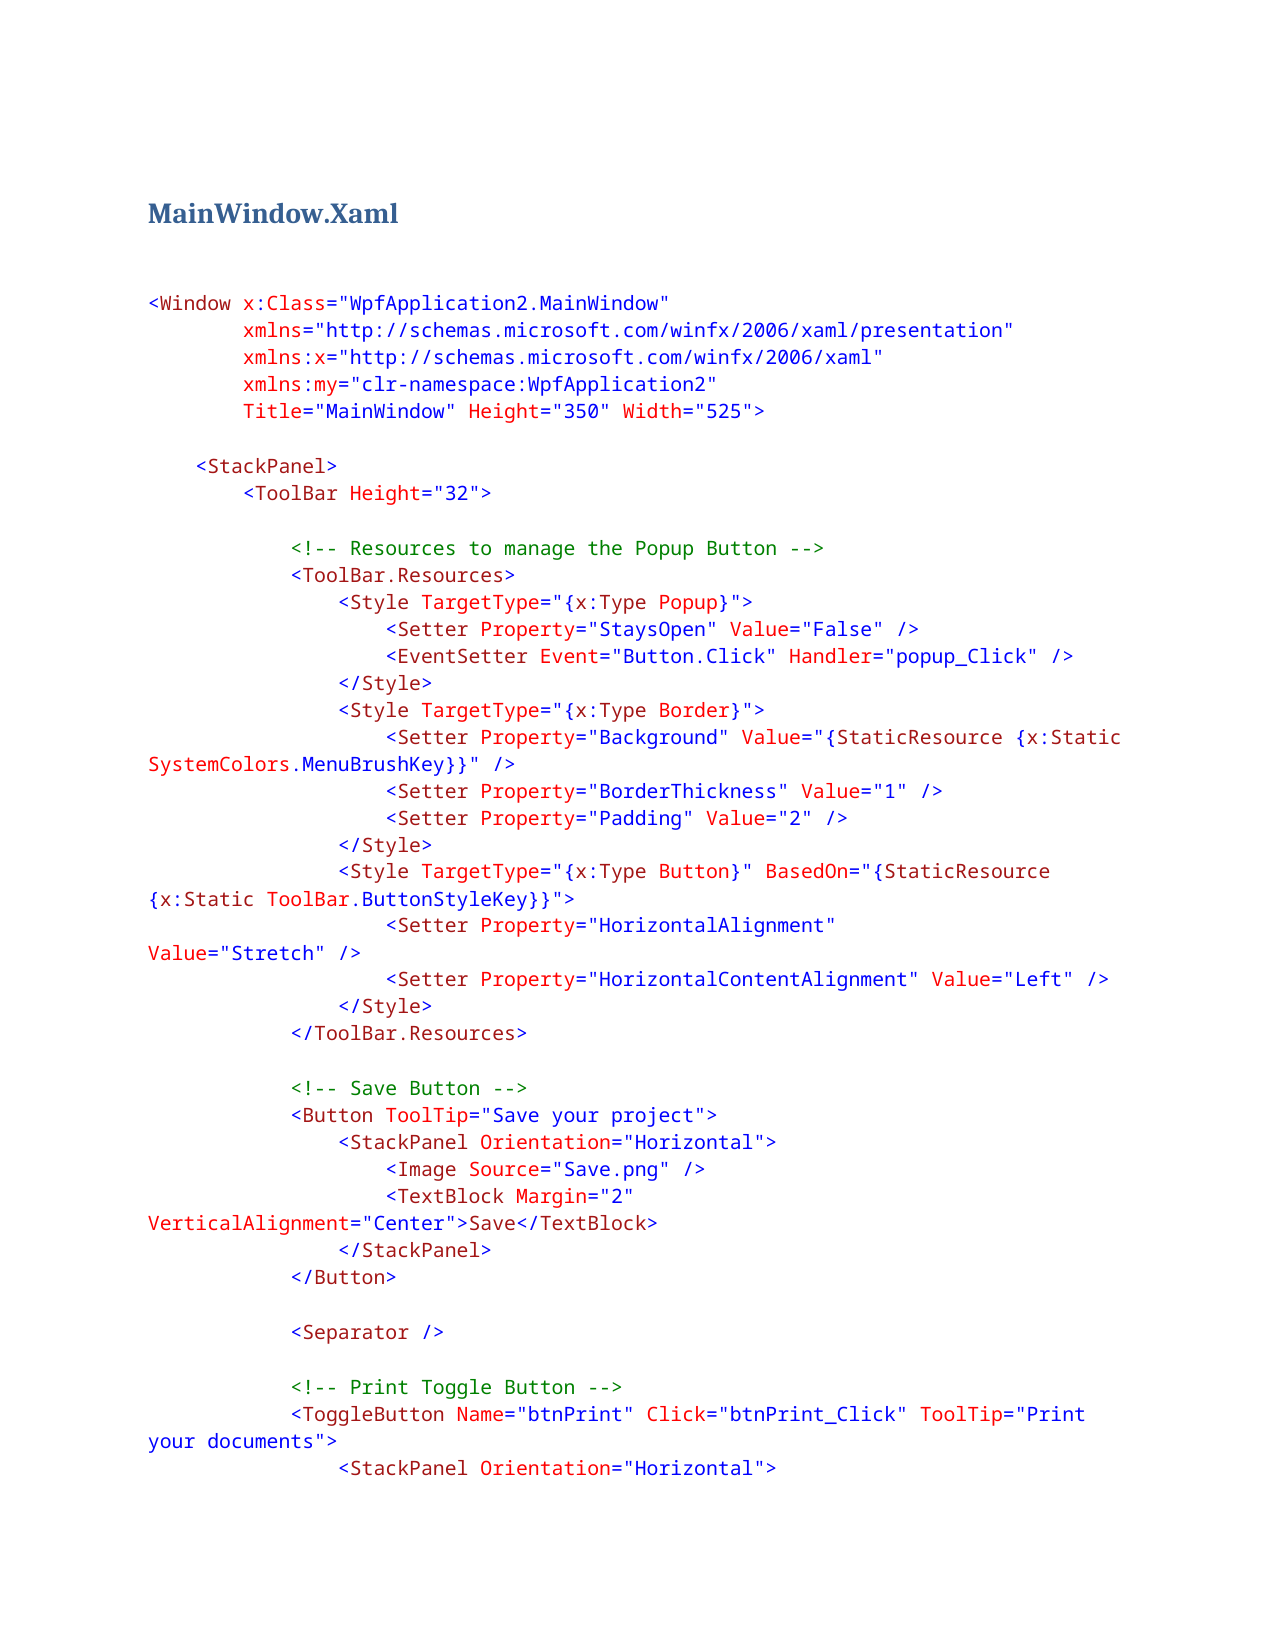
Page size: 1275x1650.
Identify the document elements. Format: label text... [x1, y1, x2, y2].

subtitle MainWindow.Xaml [148, 198, 1127, 231]
text xmlns:my="clr-namespace:WpfApplication2" [148, 370, 1127, 397]
text Title="MainWindow" Height="350" Width="525"> [148, 397, 1127, 424]
text <Setter Property="HorizontalContentAlignment" Value="Left" /> [148, 966, 1127, 993]
text <Setter Property="Background" Value="{StaticResource {x:Static SystemColors.MenuBrushKey}}" /> [148, 723, 1127, 777]
text xmlns="http://schemas.microsoft.com/winfx/2006/xaml/presentation" [148, 316, 1127, 343]
text <Setter Property="BorderThickness" Value="1" /> [148, 777, 1127, 804]
text <Setter Property="Padding" Value="2" /> [148, 804, 1127, 831]
text <EventSetter Event="Button.Click" Handler="popup_Click" /> [148, 642, 1127, 669]
text <ToolBar Height="32"> [148, 479, 1127, 506]
text <StackPanel Orientation="Horizontal"> [148, 1454, 1127, 1481]
text </Style> [148, 993, 1127, 1020]
text <Separator /> [148, 1318, 1127, 1346]
text <ToggleButton Name="btnPrint" Click="btnPrint_Click" ToolTip="Print your documents"> [148, 1401, 1127, 1454]
text </Button> [148, 1263, 1127, 1291]
text <!-- Save Button --> [148, 1075, 1127, 1102]
text <Image Source="Save.png" /> [148, 1156, 1127, 1183]
text <Window x:Class="WpfApplication2.MainWindow" [148, 289, 1127, 316]
text <Style TargetType="{x:Type Popup}"> [148, 588, 1127, 615]
text </Style> [148, 831, 1127, 858]
text <StackPanel Orientation="Horizontal"> [148, 1129, 1127, 1156]
text <ToolBar.Resources> [148, 561, 1127, 588]
text <Style TargetType="{x:Type Border}"> [148, 696, 1127, 723]
text </Style> [148, 669, 1127, 696]
text <!-- Print Toggle Button --> [148, 1373, 1127, 1401]
text <!-- Resources to manage the Popup Button --> [148, 534, 1127, 561]
text <Setter Property="StaysOpen" Value="False" /> [148, 615, 1127, 642]
text <TextBlock Margin="2" VerticalAlignment="Center">Save</TextBlock> [148, 1183, 1127, 1237]
text </ToolBar.Resources> [148, 1020, 1127, 1047]
text <Button ToolTip="Save your project"> [148, 1102, 1127, 1129]
text <StackPanel> [148, 452, 1127, 479]
text <Style TargetType="{x:Type Button}" BasedOn="{StaticResource {x:Static ToolBar.ButtonStyleKey}}"> [148, 858, 1127, 912]
text </StackPanel> [148, 1237, 1127, 1263]
text <Setter Property="HorizontalAlignment" Value="Stretch" /> [148, 912, 1127, 966]
text xmlns:x="http://schemas.microsoft.com/winfx/2006/xaml" [148, 343, 1127, 370]
